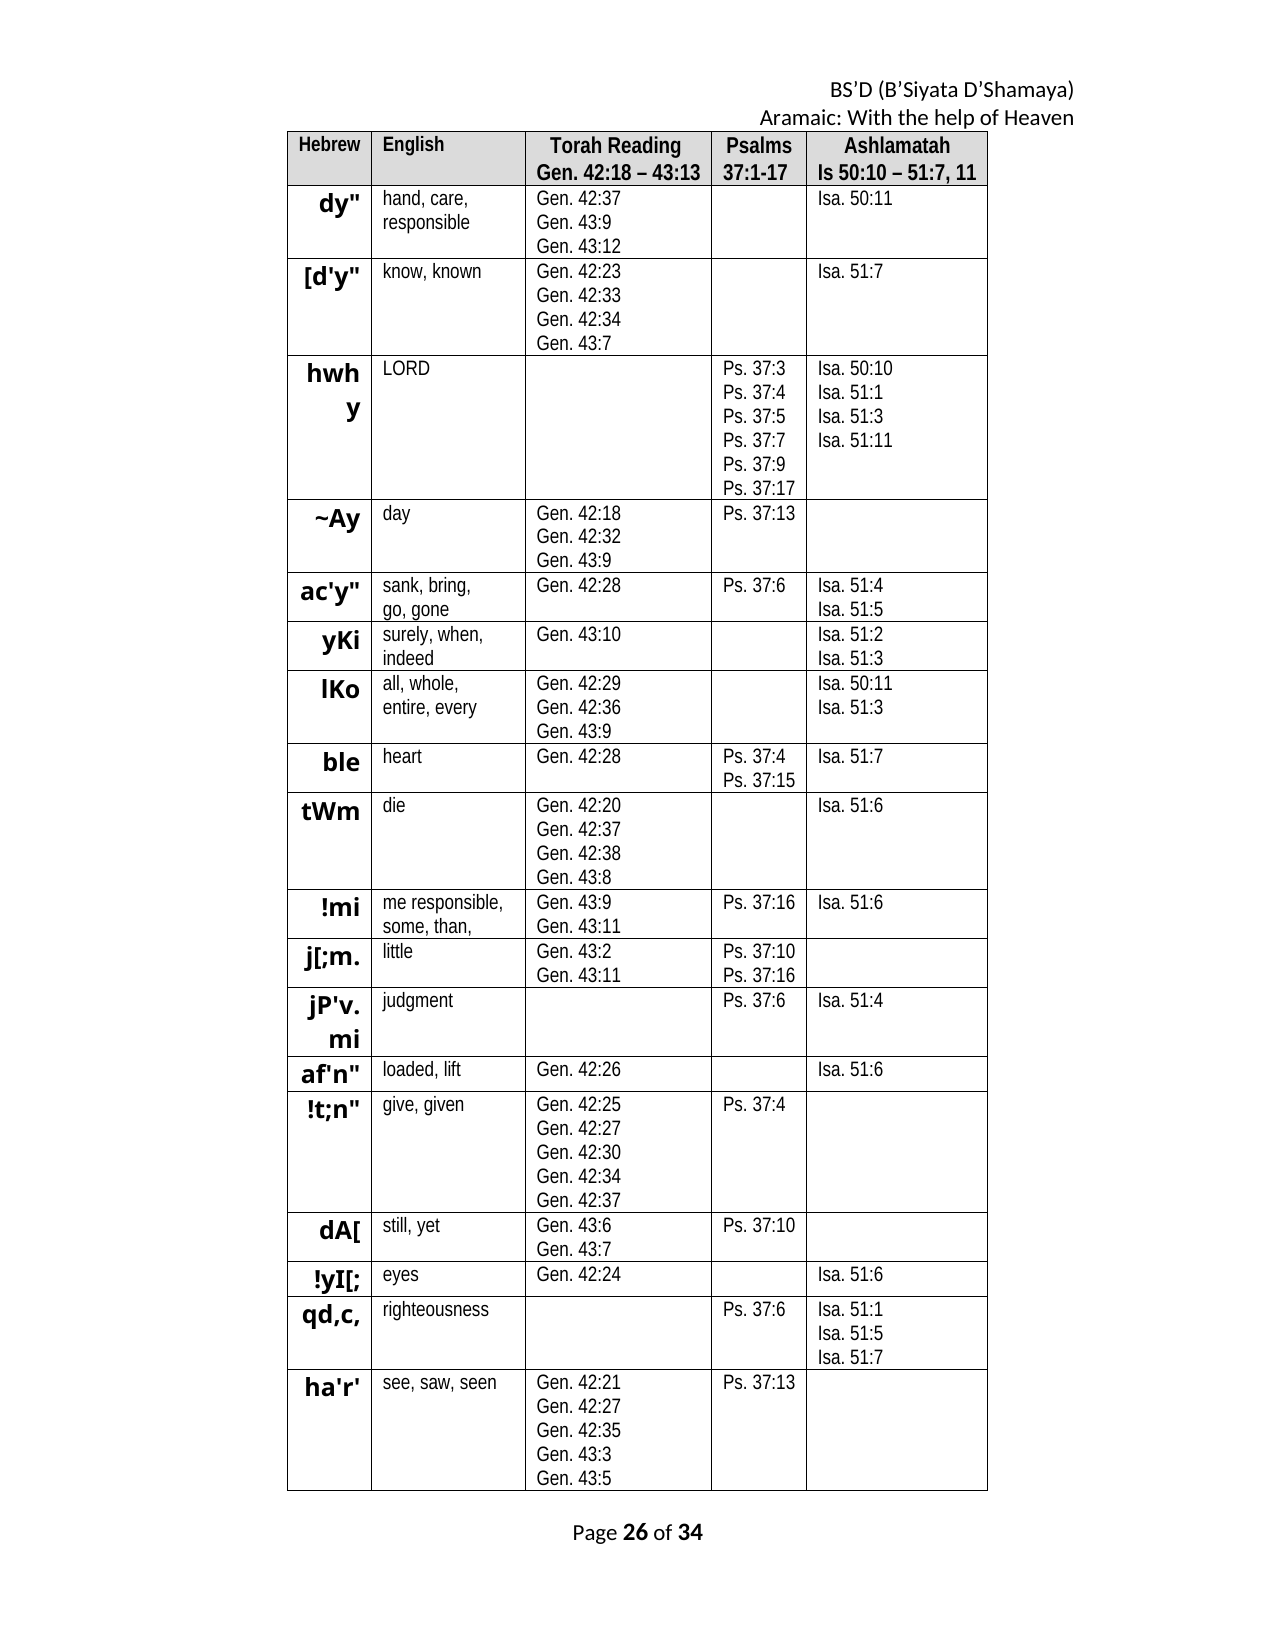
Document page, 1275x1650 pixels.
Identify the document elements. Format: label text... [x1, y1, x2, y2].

table_cell [807, 500, 987, 572]
table_cell Isa. 51:7 [807, 744, 987, 792]
table_cell Gen. 43:9 Gen. 43:11 [526, 890, 711, 938]
table_cell [d'y" [288, 259, 371, 354]
table_cell ble [288, 744, 371, 792]
table_cell yKi [288, 622, 371, 670]
table_cell Isa. 51:7 [807, 259, 987, 354]
table_cell [526, 1297, 711, 1369]
table_header Psalms 37:1-17 [712, 132, 806, 185]
table_cell [712, 793, 806, 889]
table_cell eyes [372, 1262, 525, 1296]
table_cell sank, bring, go, gone [372, 573, 525, 621]
table_cell Ps. 37:10 Ps. 37:16 [712, 939, 806, 987]
table_cell Gen. 42:28 [526, 744, 711, 792]
table_header Ashlamatah Is 50:10 – 51:7, 11 [807, 132, 987, 185]
table_cell loaded, lift [372, 1057, 525, 1091]
table_cell Isa. 51:1 Isa. 51:5 Isa. 51:7 [807, 1297, 987, 1369]
table_cell tWm [288, 793, 371, 889]
table_cell lKo [288, 671, 371, 743]
table_cell day [372, 500, 525, 572]
table_cell jP'v.mi [288, 988, 371, 1056]
table_cell [712, 1262, 806, 1296]
table_cell Gen. 42:23 Gen. 42:33 Gen. 42:34 Gen. 43:7 [526, 259, 711, 354]
table_cell Gen. 42:29 Gen. 42:36 Gen. 43:9 [526, 671, 711, 743]
table_cell Gen. 42:18 Gen. 42:32 Gen. 43:9 [526, 500, 711, 572]
table_cell [526, 988, 711, 1056]
table_cell all, whole, entire, every [372, 671, 525, 743]
table_cell ~Ay [288, 500, 371, 572]
table_cell heart [372, 744, 525, 792]
table_cell [807, 1213, 987, 1261]
table_cell Isa. 50:10 Isa. 51:1 Isa. 51:3 Isa. 51:11 [807, 356, 987, 499]
table_cell LORD [372, 356, 525, 499]
table_cell Ps. 37:3 Ps. 37:4 Ps. 37:5 Ps. 37:7 Ps. 37:9 Ps. 37:17 [712, 356, 806, 499]
table_cell Isa. 51:4 [807, 988, 987, 1056]
table_cell j[;m. [288, 939, 371, 987]
table_cell Ps. 37:16 [712, 890, 806, 938]
table_cell me responsible, some, than, [372, 890, 525, 938]
table_cell give, given [372, 1092, 525, 1212]
table_cell !t;n" [288, 1092, 371, 1212]
table_cell Gen. 42:24 [526, 1262, 711, 1296]
table_cell Ps. 37:6 [712, 1297, 806, 1369]
table_cell Isa. 51:6 [807, 793, 987, 889]
table_cell [712, 1057, 806, 1091]
table_header Torah Reading Gen. 42:18 – 43:13 [526, 132, 711, 185]
table_cell Gen. 42:21 Gen. 42:27 Gen. 42:35 Gen. 43:3 Gen. 43:5 [526, 1370, 711, 1490]
table_cell Ps. 37:4 Ps. 37:15 [712, 744, 806, 792]
table_cell [712, 622, 806, 670]
table_cell hand, care, responsible [372, 186, 525, 258]
table_cell Ps. 37:6 [712, 573, 806, 621]
table_cell know, known [372, 259, 525, 354]
table_cell [807, 1092, 987, 1212]
table_cell [712, 186, 806, 258]
table_cell dA[ [288, 1213, 371, 1261]
table_cell Gen. 42:37 Gen. 43:9 Gen. 43:12 [526, 186, 711, 258]
table_cell surely, when, indeed [372, 622, 525, 670]
table_header Hebrew [288, 132, 371, 185]
table_cell see, saw, seen [372, 1370, 525, 1490]
table_cell Ps. 37:6 [712, 988, 806, 1056]
table_cell righteousness [372, 1297, 525, 1369]
table_cell Ps. 37:10 [712, 1213, 806, 1261]
table_cell Isa. 51:2 Isa. 51:3 [807, 622, 987, 670]
table_cell Isa. 50:11 Isa. 51:3 [807, 671, 987, 743]
table_cell hwhy [288, 356, 371, 499]
table_cell [807, 939, 987, 987]
table_header English [372, 132, 525, 185]
table_cell Gen. 43:6 Gen. 43:7 [526, 1213, 711, 1261]
table_cell Gen. 43:10 [526, 622, 711, 670]
table_cell af'n" [288, 1057, 371, 1091]
table_cell Gen. 42:28 [526, 573, 711, 621]
table_cell Isa. 51:6 [807, 1057, 987, 1091]
table_cell Gen. 42:20 Gen. 42:37 Gen. 42:38 Gen. 43:8 [526, 793, 711, 889]
table_cell still, yet [372, 1213, 525, 1261]
table_cell little [372, 939, 525, 987]
table_cell Isa. 50:11 [807, 186, 987, 258]
table_cell ha'r' [288, 1370, 371, 1490]
table_cell [526, 356, 711, 499]
table_cell Ps. 37:4 [712, 1092, 806, 1212]
table_cell Isa. 51:6 [807, 1262, 987, 1296]
table_cell judgment [372, 988, 525, 1056]
table_cell [712, 671, 806, 743]
table_cell Ps. 37:13 [712, 1370, 806, 1490]
table_cell ac'y" [288, 573, 371, 621]
table_cell Gen. 42:25 Gen. 42:27 Gen. 42:30 Gen. 42:34 Gen. 42:37 [526, 1092, 711, 1212]
table_cell qd,c, [288, 1297, 371, 1369]
table_cell Ps. 37:13 [712, 500, 806, 572]
table_cell [712, 259, 806, 354]
table_cell !mi [288, 890, 371, 938]
table_cell Gen. 42:26 [526, 1057, 711, 1091]
table_cell !yI[; [288, 1262, 371, 1296]
table_cell die [372, 793, 525, 889]
table_cell Isa. 51:4 Isa. 51:5 [807, 573, 987, 621]
table_cell Gen. 43:2 Gen. 43:11 [526, 939, 711, 987]
table_cell dy" [288, 186, 371, 258]
table_cell [807, 1370, 987, 1490]
table_cell Isa. 51:6 [807, 890, 987, 938]
